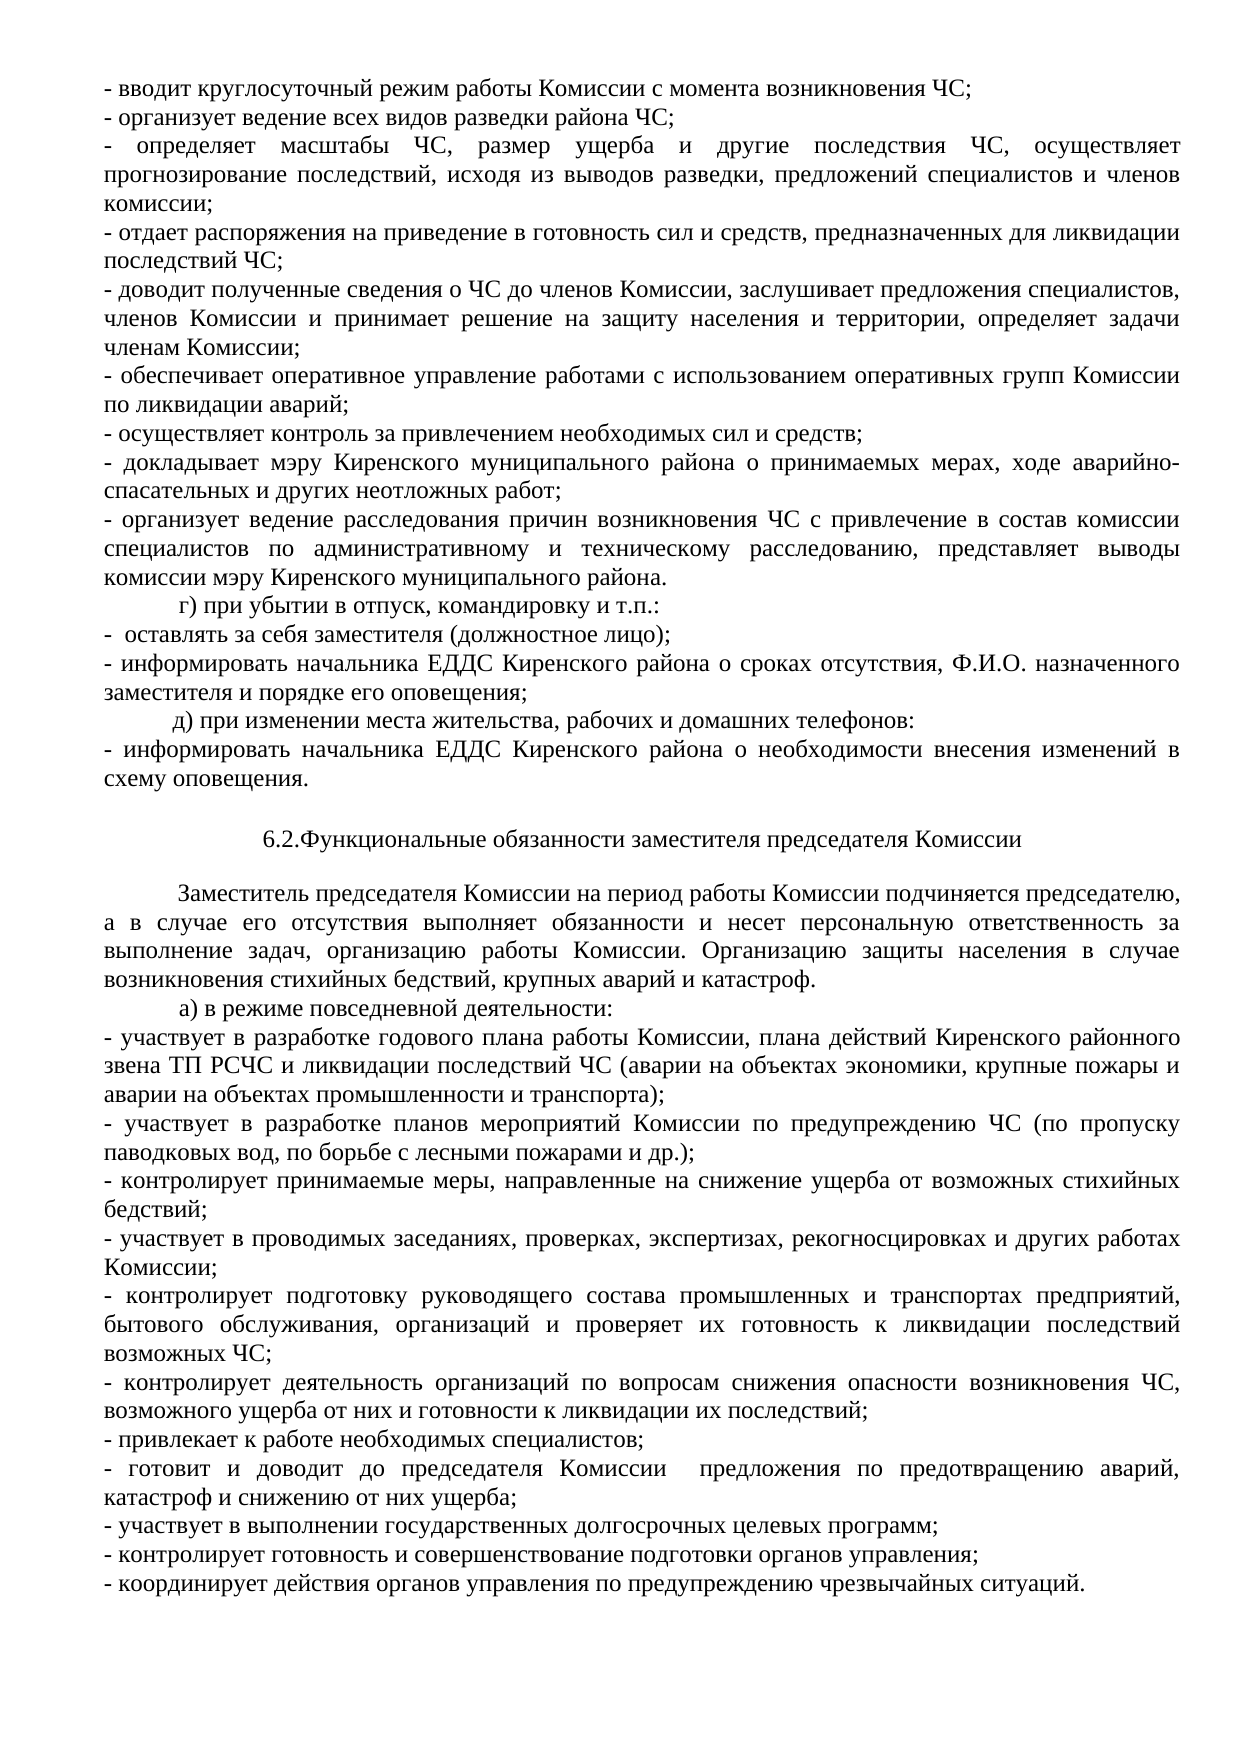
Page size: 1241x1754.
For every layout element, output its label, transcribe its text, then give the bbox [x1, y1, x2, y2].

text - оставлять за себя заместителя (должностное лицо); [103, 619, 1181, 648]
text - вводит круглосуточный режим работы Комиссии с момента возникновения ЧС; [103, 73, 1181, 102]
text - информировать начальника ЕДДС Киренского района о сроках отсутствия, Ф.И.О. назначенного заместителя и порядке его оповещения; [103, 648, 1181, 706]
text - контролирует принимаемые меры, направленные на снижение ущерба от возможных стихийных бедствий; [103, 1165, 1181, 1223]
text - докладывает мэру Киренского муниципального района о принимаемых мерах, ходе аварийно-спасательных и других неотложных работ; [103, 447, 1181, 504]
text - контролирует деятельность организаций по вопросам снижения опасности возникновения ЧС, возможного ущерба от них и готовности к ликвидации их последствий; [103, 1367, 1181, 1424]
text - определяет масштабы ЧС, размер ущерба и другие последствия ЧС, осуществляет прогнозирование последствий, исходя из выводов разведки, предложений специалистов и членов комиссии; [103, 131, 1181, 217]
text - готовит и доводит до председателя Комиссии предложения по предотвращению аварий, катастроф и снижению от них ущерба; [103, 1453, 1181, 1510]
text - контролирует готовность и совершенствование подготовки органов управления; [103, 1539, 1181, 1568]
text - участвует в разработке годового плана работы Комиссии, плана действий Киренского районного звена ТП РСЧС и ликвидации последствий ЧС (аварии на объектах экономики, крупные пожары и аварии на объектах промышленности и транспорта); [103, 1022, 1181, 1108]
text - доводит полученные сведения о ЧС до членов Комиссии, заслушивает предложения специалистов, членов Комиссии и принимает решение на защиту населения и территории, определяет задачи членам Комиссии; [103, 274, 1181, 361]
text - информировать начальника ЕДДС Киренского района о необходимости внесения изменений в схему оповещения. [103, 734, 1181, 792]
text - участвует в выполнении государственных долгосрочных целевых программ; [103, 1510, 1181, 1539]
text - отдает распоряжения на приведение в готовность сил и средств, предназначенных для ликвидации последствий ЧС; [103, 217, 1181, 274]
text - организует ведение расследования причин возникновения ЧС с привлечение в состав комиссии специалистов по административному и техническому расследованию, представляет выводы комиссии мэру Киренского муниципального района. [103, 504, 1181, 591]
text - участвует в разработке планов мероприятий Комиссии по предупреждению ЧС (по пропуску паводковых вод, по борьбе с лесными пожарами и др.); [103, 1108, 1181, 1165]
text г) при убытии в отпуск, командировку и т.п.: [103, 591, 1181, 619]
text - координирует действия органов управления по предупреждению чрезвычайных ситуаций. [103, 1568, 1181, 1597]
text Заместитель председателя Комиссии на период работы Комиссии подчиняется председателю, а в случае его отсутствия выполняет обязанности и несет персональную ответственность за выполнение задач, организацию работы Комиссии. Организацию защиты населения в случае возникновения стихийных бедствий, крупных аварий и катастроф. [103, 878, 1181, 993]
text а) в режиме повседневной деятельности: [103, 993, 1181, 1022]
text д) при изменении места жительства, рабочих и домашних телефонов: [103, 706, 1181, 734]
text - осуществляет контроль за привлечением необходимых сил и средств; [103, 418, 1181, 447]
text - участвует в проводимых заседаниях, проверках, экспертизах, рекогносцировках и других работах Комиссии; [103, 1223, 1181, 1280]
text - организует ведение всех видов разведки района ЧС; [103, 102, 1181, 131]
text - контролирует подготовку руководящего состава промышленных и транспортах предприятий, бытового обслуживания, организаций и проверяет их готовность к ликвидации последствий возможных ЧС; [103, 1280, 1181, 1367]
text - привлекает к работе необходимых специалистов; [103, 1424, 1181, 1453]
text 6.2.Функциональные обязанности заместителя председателя Комиссии [103, 824, 1181, 853]
text - обеспечивает оперативное управление работами с использованием оперативных групп Комиссии по ликвидации аварий; [103, 361, 1181, 418]
